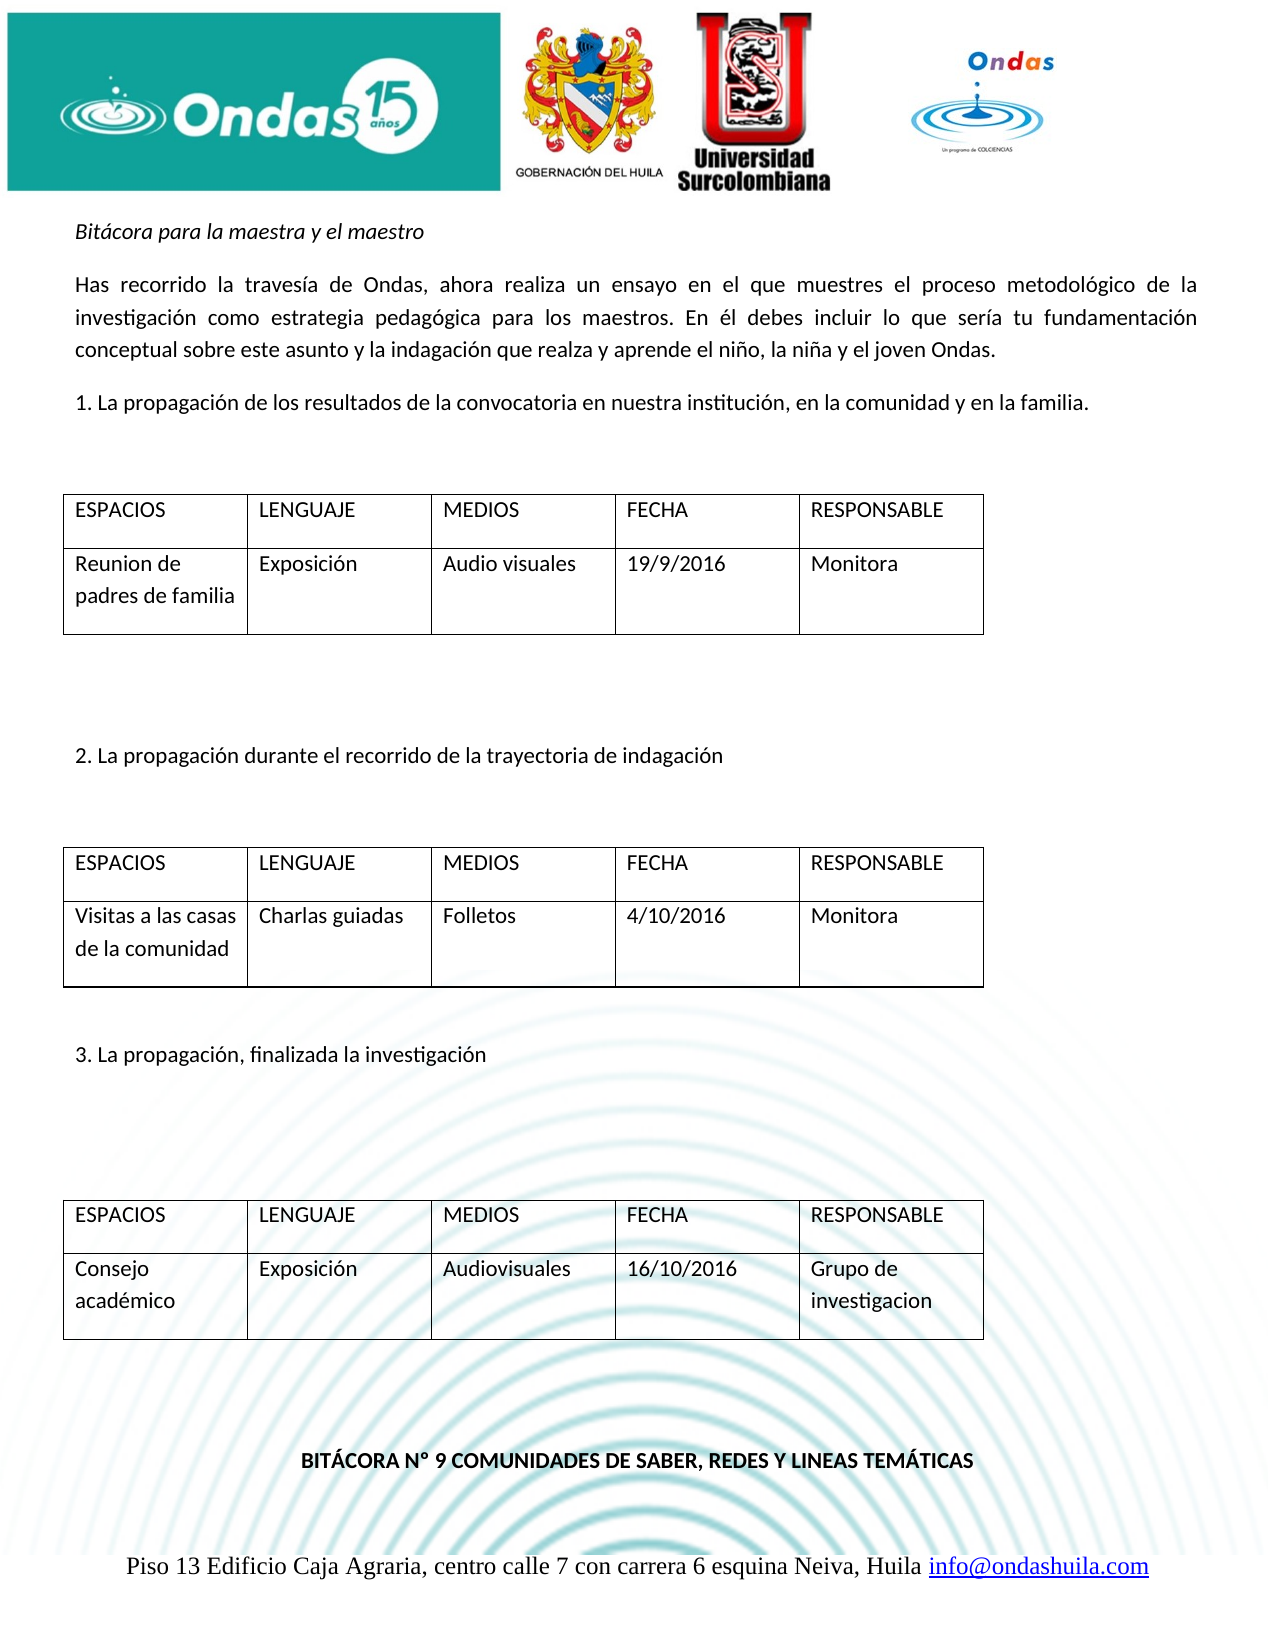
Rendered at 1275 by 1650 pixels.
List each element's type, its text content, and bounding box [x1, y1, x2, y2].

table_cell 19/9/2016 [616, 549, 799, 634]
table_cell Audiovisuales [432, 1254, 615, 1339]
text 2. La propagación durante el recorrido de la trayectoria de indagación [75, 741, 1200, 769]
table_cell Exposición [248, 1254, 431, 1339]
table_header RESPONSABLE [800, 1201, 983, 1253]
table_header LENGUAJE [248, 1201, 431, 1253]
table_header FECHA [616, 848, 799, 901]
table_header LENGUAJE [248, 495, 431, 548]
table_header RESPONSABLE [800, 495, 983, 548]
table_cell 4/10/2016 [616, 902, 799, 986]
table_cell Reunion de padres de familia [64, 549, 247, 634]
table_cell 16/10/2016 [616, 1254, 799, 1339]
text Bitácora para la maestra y el maestro [75, 217, 1200, 246]
table_header ESPACIOS [64, 848, 247, 901]
text Has recorrido la travesía de Ondas, ahora realiza un ensayo en el que muestres el proceso metodológico de la investigación como estrategia pedagógica para los maestros. En él debes incluir lo que sería tu fundamentación conceptual sobre este asunto y la indagación que realza y aprende el niño, la niña y el joven Ondas. [75, 271, 1200, 363]
table_header RESPONSABLE [800, 848, 983, 901]
text 1. La propagación de los resultados de la convocatoria en nuestra institución, en la comunidad y en la familia. [75, 388, 1200, 416]
table_cell Charlas guiadas [248, 902, 431, 986]
table_header MEDIOS [432, 1201, 615, 1253]
table_cell Grupo de investigacion [800, 1254, 983, 1339]
table_cell Folletos [432, 902, 615, 986]
text 3. La propagación, finalizada la investigación [75, 1041, 1200, 1068]
table_cell Audio visuales [432, 549, 615, 634]
table_cell Consejo académico [64, 1254, 247, 1339]
table_header MEDIOS [432, 495, 615, 548]
table_header LENGUAJE [248, 848, 431, 901]
table_cell Exposición [248, 549, 431, 634]
table_header ESPACIOS [64, 1201, 247, 1253]
table_cell Monitora [800, 549, 983, 634]
table_cell Visitas a las casas de la comunidad [64, 902, 247, 986]
picture [0, 0, 836, 198]
table_header FECHA [616, 1201, 799, 1253]
picture [907, 48, 1057, 155]
table_header MEDIOS [432, 848, 615, 901]
picture [0, 970, 1269, 1555]
text BITÁCORA Nº 9 COMUNIDADES DE SABER, REDES Y LINEAS TEMÁTICAS [75, 1446, 1200, 1474]
table_header FECHA [616, 495, 799, 548]
table_header ESPACIOS [64, 495, 247, 548]
table_cell Monitora [800, 902, 983, 986]
